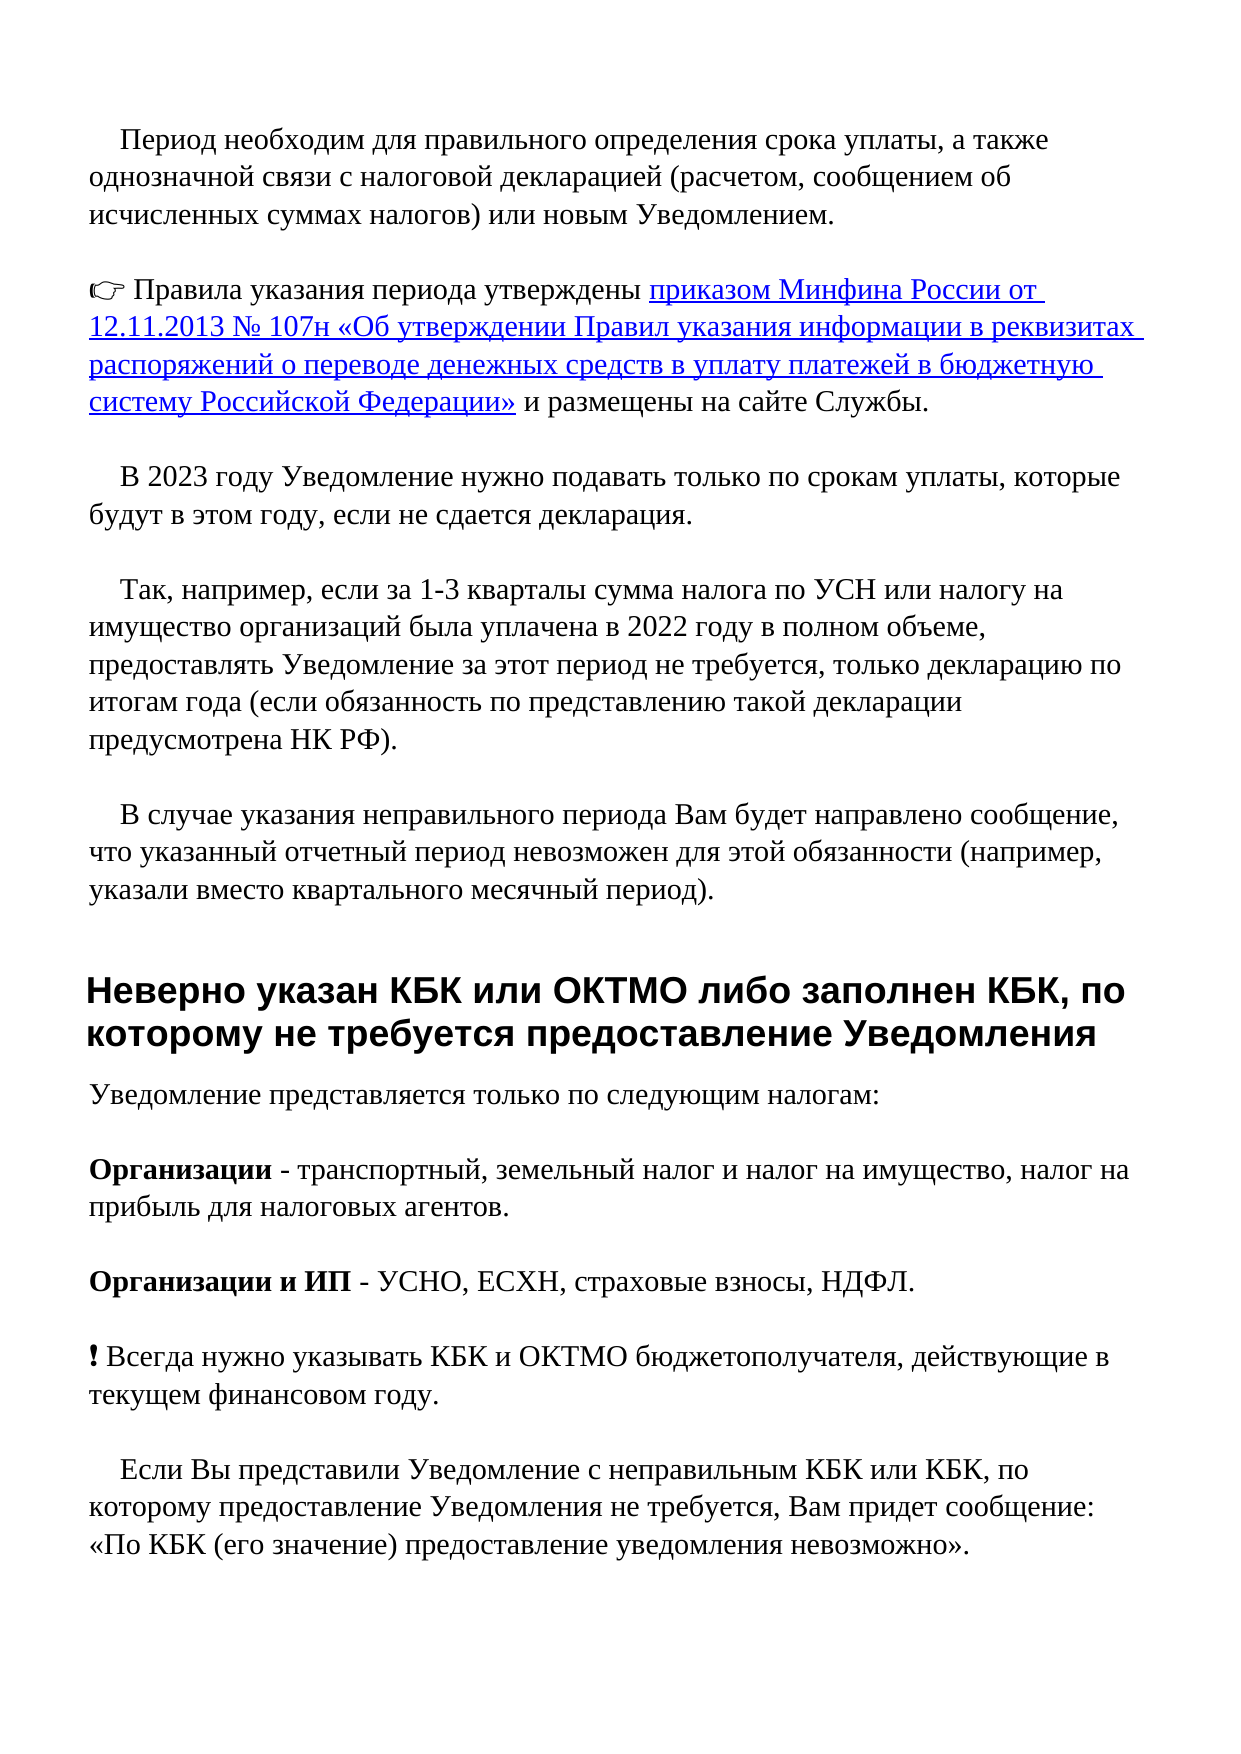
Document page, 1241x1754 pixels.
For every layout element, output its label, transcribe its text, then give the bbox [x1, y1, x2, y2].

text 👉🏻 Правила указания периода утверждены приказом Минфина России от 12.11.2013 № 107н «Об утверждении Правил указания информации в реквизитах распоряжений о переводе денежных средств в уплату платежей в бюджетную систему Российской Федерации» и размещены на сайте Службы. [89, 268, 1152, 418]
text ❕ Так, например, если за 1-3 кварталы сумма налога по УСН или налогу на имущество организаций была уплачена в 2022 году в полном объеме, предоставлять Уведомление за этот период не требуется, только декларацию по итогам года (если обязанность по представлению такой декларации предусмотрена НК РФ). [89, 568, 1152, 756]
text ❗ Всегда нужно указывать КБК и ОКТМО бюджетополучателя, действующие в текущем финансовом году. [89, 1336, 1152, 1411]
text Уведомление представляется только по следующим налогам: [89, 1073, 1152, 1111]
text 📌 Период необходим для правильного определения срока уплаты, а также однозначной связи с налоговой декларацией (расчетом, сообщением об исчисленных суммах налогов) или новым Уведомлением. [89, 118, 1152, 231]
text 📆 В 2023 году Уведомление нужно подавать только по срокам уплаты, которые будут в этом году, если не сдается декларация. [89, 456, 1152, 531]
text Организации - транспортный, земельный налог и налог на имущество, налог на прибыль для налоговых агентов. [89, 1148, 1152, 1223]
text Неверно указан КБК или ОКТМО либо заполнен КБК, по которому не требуется предоставление Уведомления [86, 968, 1152, 1054]
text 💬 Если Вы представили Уведомление с неправильным КБК или КБК, по которому предоставление Уведомления не требуется, Вам придет сообщение: «По КБК (его значение) предоставление уведомления невозможно». [89, 1448, 1152, 1561]
text 💬 В случае указания неправильного периода Вам будет направлено сообщение, что указанный отчетный период невозможен для этой обязанности (например, указали вместо квартального месячный период). [89, 793, 1152, 906]
text Организации и ИП - УСНО, ЕСХН, страховые взносы, НДФЛ. [89, 1261, 1152, 1298]
